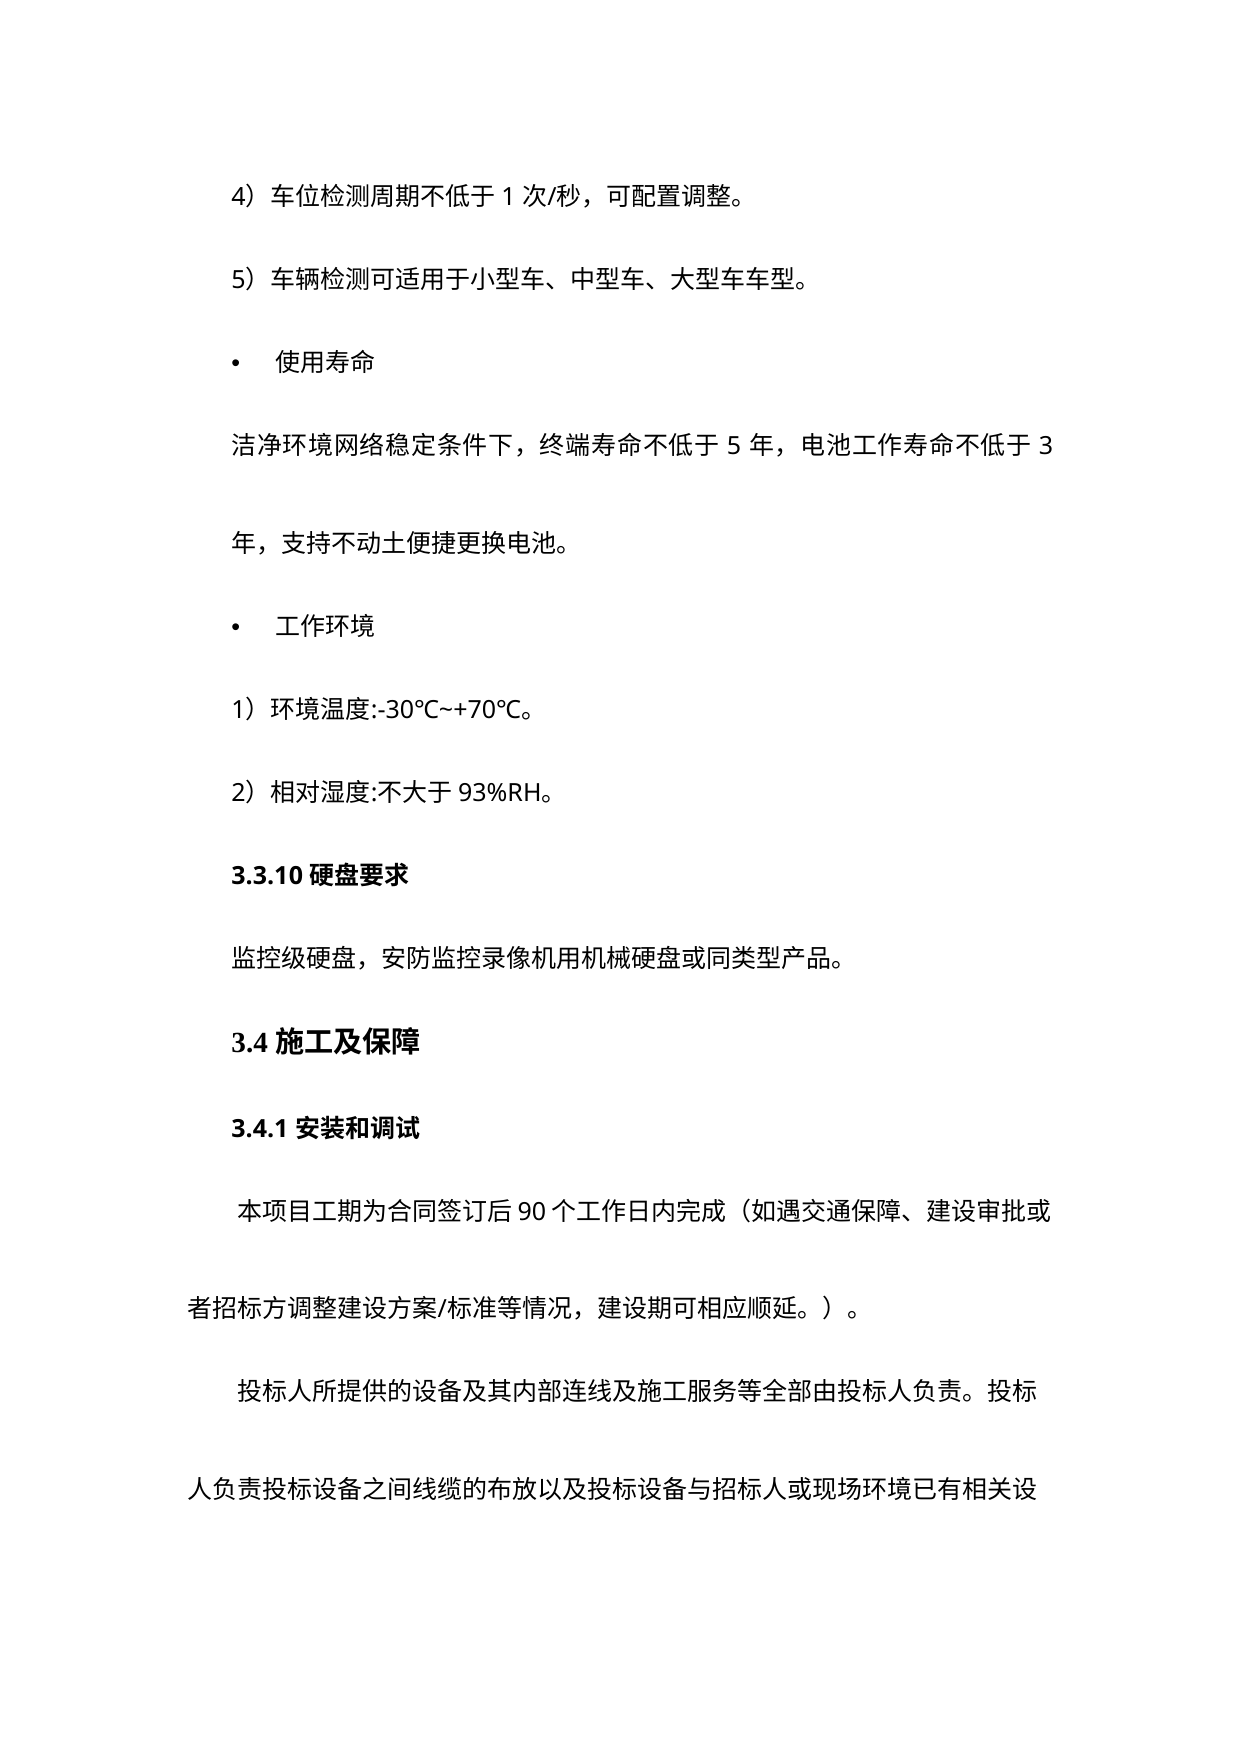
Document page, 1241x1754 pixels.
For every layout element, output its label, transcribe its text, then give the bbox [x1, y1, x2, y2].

text 3.4 施工及保障 [231, 1008, 1053, 1073]
text 1）环境温度:-30℃~+70℃。 [231, 675, 1053, 740]
text 本项目工期为合同签订后90个工作日内完成（如遇交通保障、建设审批或者招标方调整建设方案/标准等情况，建设期可相应顺延。）。 [187, 1177, 1053, 1339]
text 3.4.1 安装和调试 [231, 1094, 1053, 1159]
text 5）车辆检测可适用于小型车、中型车、大型车车型。 [231, 245, 1053, 310]
list 工作环境 [231, 592, 1053, 657]
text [187, 1357, 1053, 1520]
list 使用寿命 [231, 328, 1053, 393]
text 3.3.10 硬盘要求 [231, 841, 1053, 906]
text 2）相对湿度:不大于 93%RH。 [231, 758, 1053, 823]
text 4）车位检测周期不低于 1 次/秒，可配置调整。 [231, 162, 1053, 227]
text 监控级硬盘，安防监控录像机用机械硬盘或同类型产品。 [231, 924, 1053, 989]
text 洁净环境网络稳定条件下，终端寿命不低于 5 年，电池工作寿命不低于 3 年，支持不动土便捷更换电池。 [231, 411, 1053, 574]
